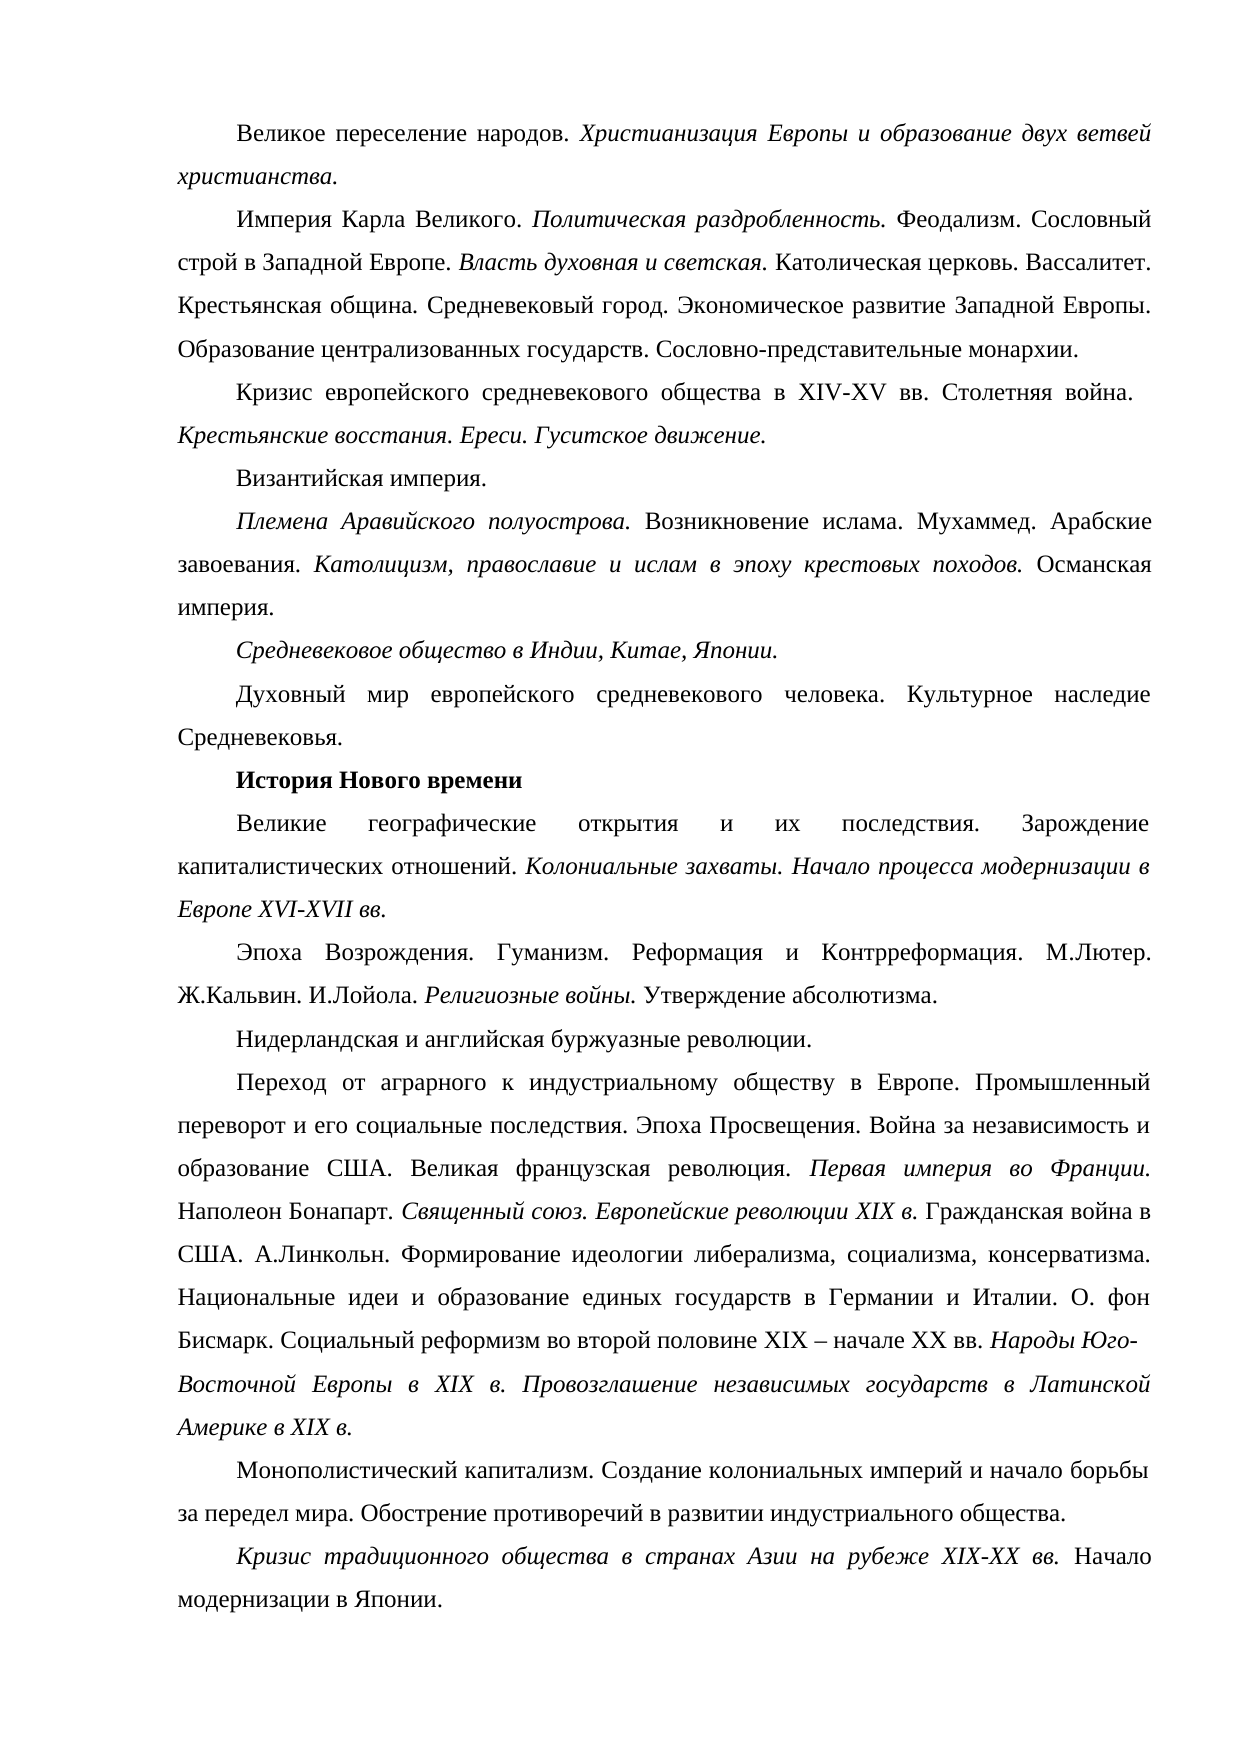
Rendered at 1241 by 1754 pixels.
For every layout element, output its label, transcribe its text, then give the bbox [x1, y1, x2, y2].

text Кризис традиционного общества в странах Азии на рубеже XIX-XX вв. Начало модернизации в Японии. [177, 1541, 1152, 1613]
text Монополистический капитализм. Создание колониальных империй и начало борьбы за передел мира. Обострение противоречий в развитии индустриального общества. [177, 1455, 1149, 1527]
text Крестьянские восстания. Ереси. Гуситское движение. [177, 420, 1152, 449]
text Нидерландская и английская буржуазные революции. [236, 1024, 1152, 1052]
text Эпоха Возрождения. Гуманизм. Реформация и Контрреформация. М.Лютер. Ж.Кальвин. И.Лойола. Религиозные войны. Утверждение абсолютизма. [177, 937, 1152, 1009]
text Средневековое общество в Индии, Китае, Японии. [236, 636, 1152, 664]
text Византийская империя. [236, 463, 1152, 492]
text Великие географические открытия и их последствия. Зарождение капиталистических отношений. Колониальные захваты. Начало процесса модернизации в Европе XVI-XVII вв. [177, 808, 1149, 923]
text Кризис европейского средневекового общества в XIV-XV вв. Столетняя война. [236, 377, 1152, 406]
text Империя Карла Великого. Политическая раздробленность. Феодализм. Сословный строй в Западной Европе. Власть духовная и светская. Католическая церковь. Вассалитет. Крестьянская община. Средневековый город. Экономическое развитие Западной Европы. Образование централизованных государств. Сословно-представительные монархии. [177, 204, 1152, 362]
text Духовный мир европейского средневекового человека. Культурное наследие Средневековья. [177, 679, 1152, 751]
text Переход от аграрного к индустриальному обществу в Европе. Промышленный переворот и его социальные последствия. Эпоха Просвещения. Война за независимость и образование США. Великая французская революция. Первая империя во Франции. Наполеон Бонапарт. Священный союз. Европейские революции XIX в. Гражданская война в США. А.Линкольн. Формирование идеологии либерализма, социализма, консерватизма. Национальные идеи и образование единых государств в Германии и Италии. О. фон Бисмарк. Социальный реформизм во второй половине XIX – начале ХХ вв. Народы Юго- [177, 1067, 1152, 1354]
text Племена Аравийского полуострова. Возникновение ислама. Мухаммед. Арабские завоевания. Католицизм, православие и ислам в эпоху крестовых походов. Османская империя. [177, 506, 1152, 621]
text Великое переселение народов. Христианизация Европы и образование двух ветвей христианства. [177, 118, 1152, 190]
text История Нового времени [236, 765, 1152, 794]
text Восточной Европы в XIX в. Провозглашение независимых государств в Латинской Америке в XIX в. [177, 1369, 1152, 1441]
